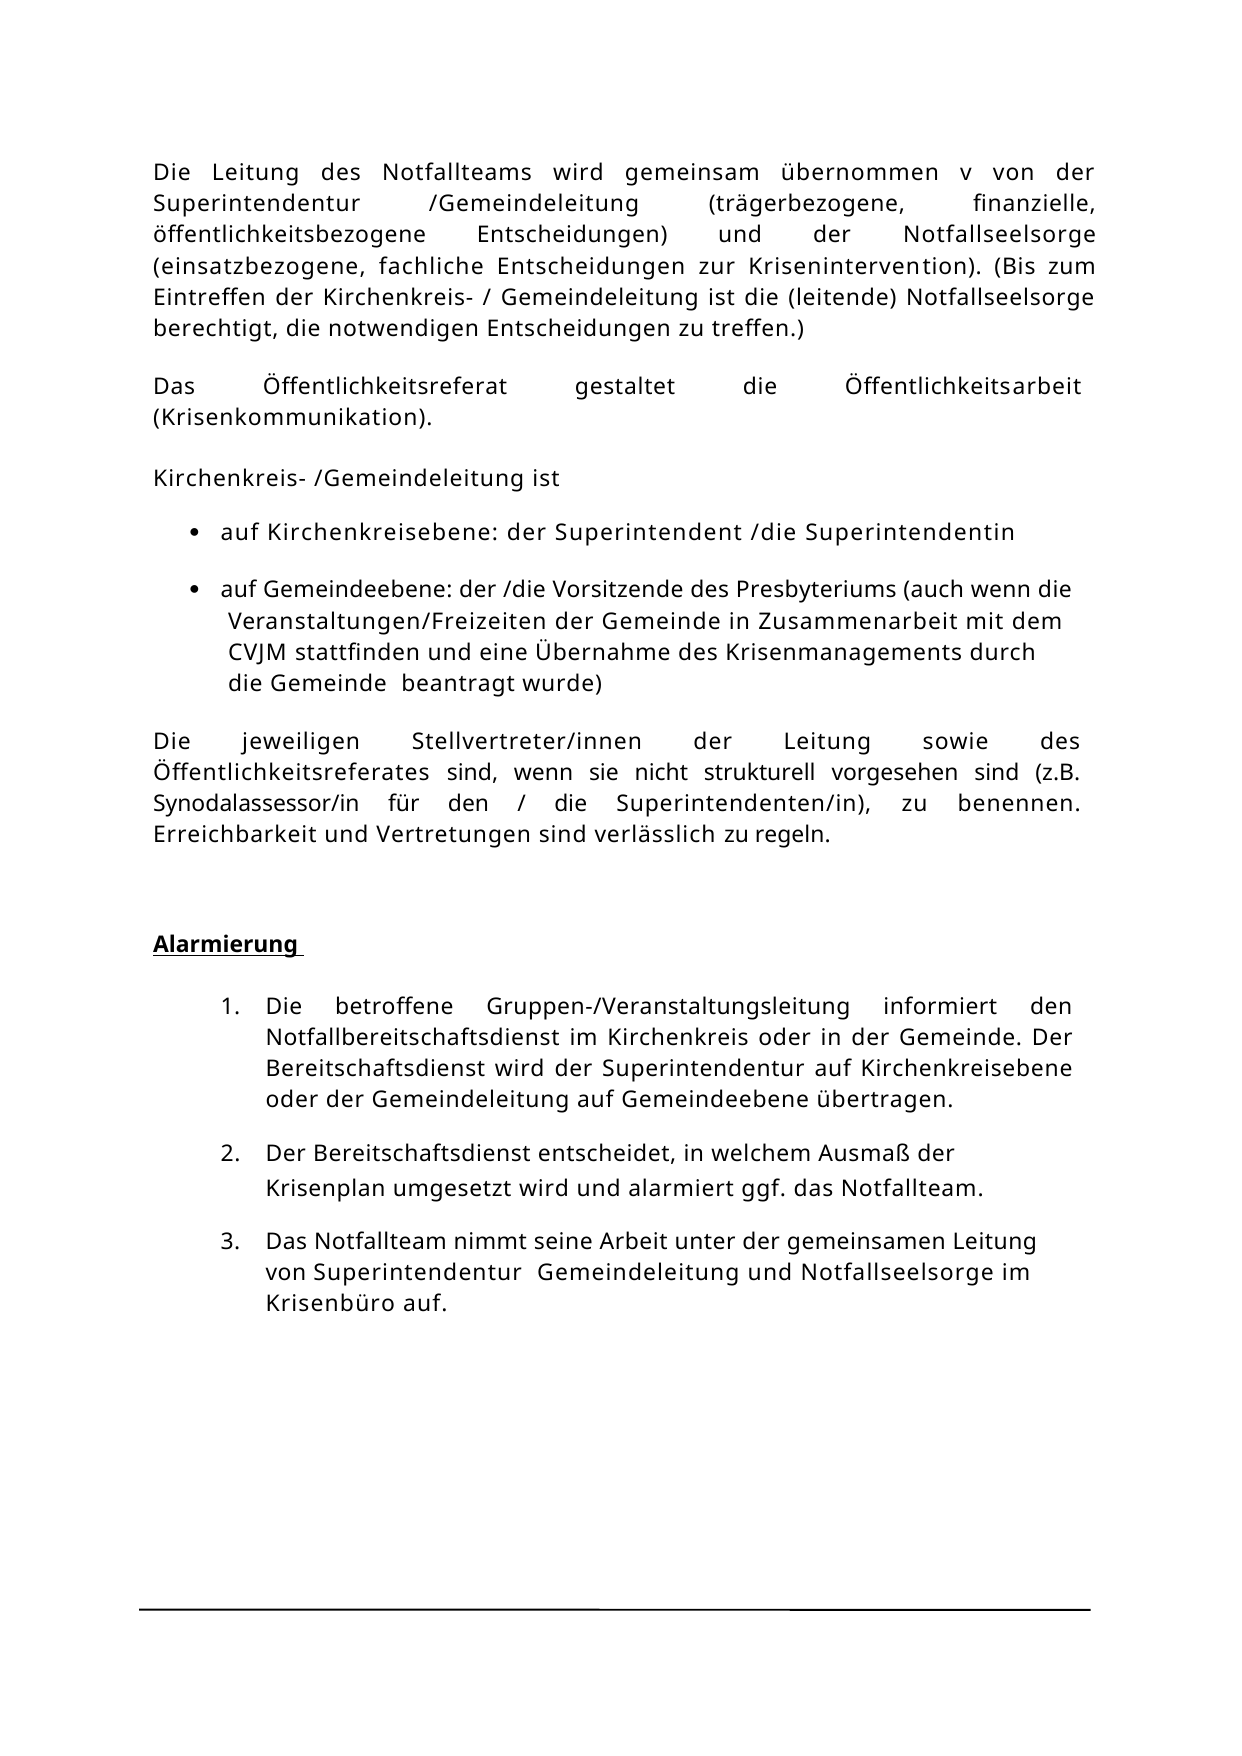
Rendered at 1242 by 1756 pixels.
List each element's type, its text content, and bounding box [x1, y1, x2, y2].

text Die Leitung des Notfallteams wird gemeinsam übernommen v von der Superintendentur /Gemeindeleitung (trägerbezogene, finanzielle, öffentlichkeitsbezogene Entscheidungen) und der Notfallseelsorge (einsatzbezogene, fachliche Entscheidungen zur Krisenintervention). (Bis zum Eintreffen der Kirchenkreis- / Gemeindeleitung ist die (leitende) Notfallseelsorge berechtigt, die notwendigen Entscheidungen zu treffen.) [153, 156, 1096, 343]
text Kirchenkreis- /Gemeindeleitung ist [153, 462, 1104, 493]
list Die betroffene Gruppen-/Veranstaltungsleitung informiert den Notfallbereitschaftsdienst im Kirchenkreis oder in der Gemeinde. Der Bereitschaftsdienst wird der Superintendentur auf Kirchenkreisebene oder der Gemeindeleitung auf Gemeindeebene übertragen. [220, 989, 1074, 1114]
list Der Bereitschaftsdienst entscheidet, in welchem Ausmaß der Krisenplan umgesetzt wird und alarmiert ggf. das Notfallteam. [220, 1137, 1051, 1203]
text Die jeweiligen Stellvertreter/innen der Leitung sowie des Öffentlichkeitsreferates sind, wenn sie nicht strukturell vorgesehen sind (z.B. Synodalassessor/in für den / die Superintendenten/in), zu benennen. Erreichbarkeit und Vertretungen sind verlässlich zu regeln. [153, 724, 1081, 849]
text Das Öffentlichkeitsreferat gestaltet die Öffentlichkeitsarbeit (Krisenkommunikation). [153, 369, 1081, 432]
list Das Notfallteam nimmt seine Arbeit unter der gemeinsamen Leitung von Superintendentur Gemeindeleitung und Notfallseelsorge im Krisenbüro auf. [220, 1224, 1074, 1318]
text Alarmierung [153, 928, 1104, 959]
list auf Kirchenkreisebene: der Superintendent /die Superintendentin [190, 516, 1104, 547]
list auf Gemeindeebene: der /die Vorsitzende des Presbyteriums (auch wenn die Veranstaltungen/Freizeiten der Gemeinde in Zusammenarbeit mit dem CVJM stattfinden und eine Übernahme des Krisenmanagements durch die Gemeinde beantragt wurde) [190, 573, 1074, 698]
